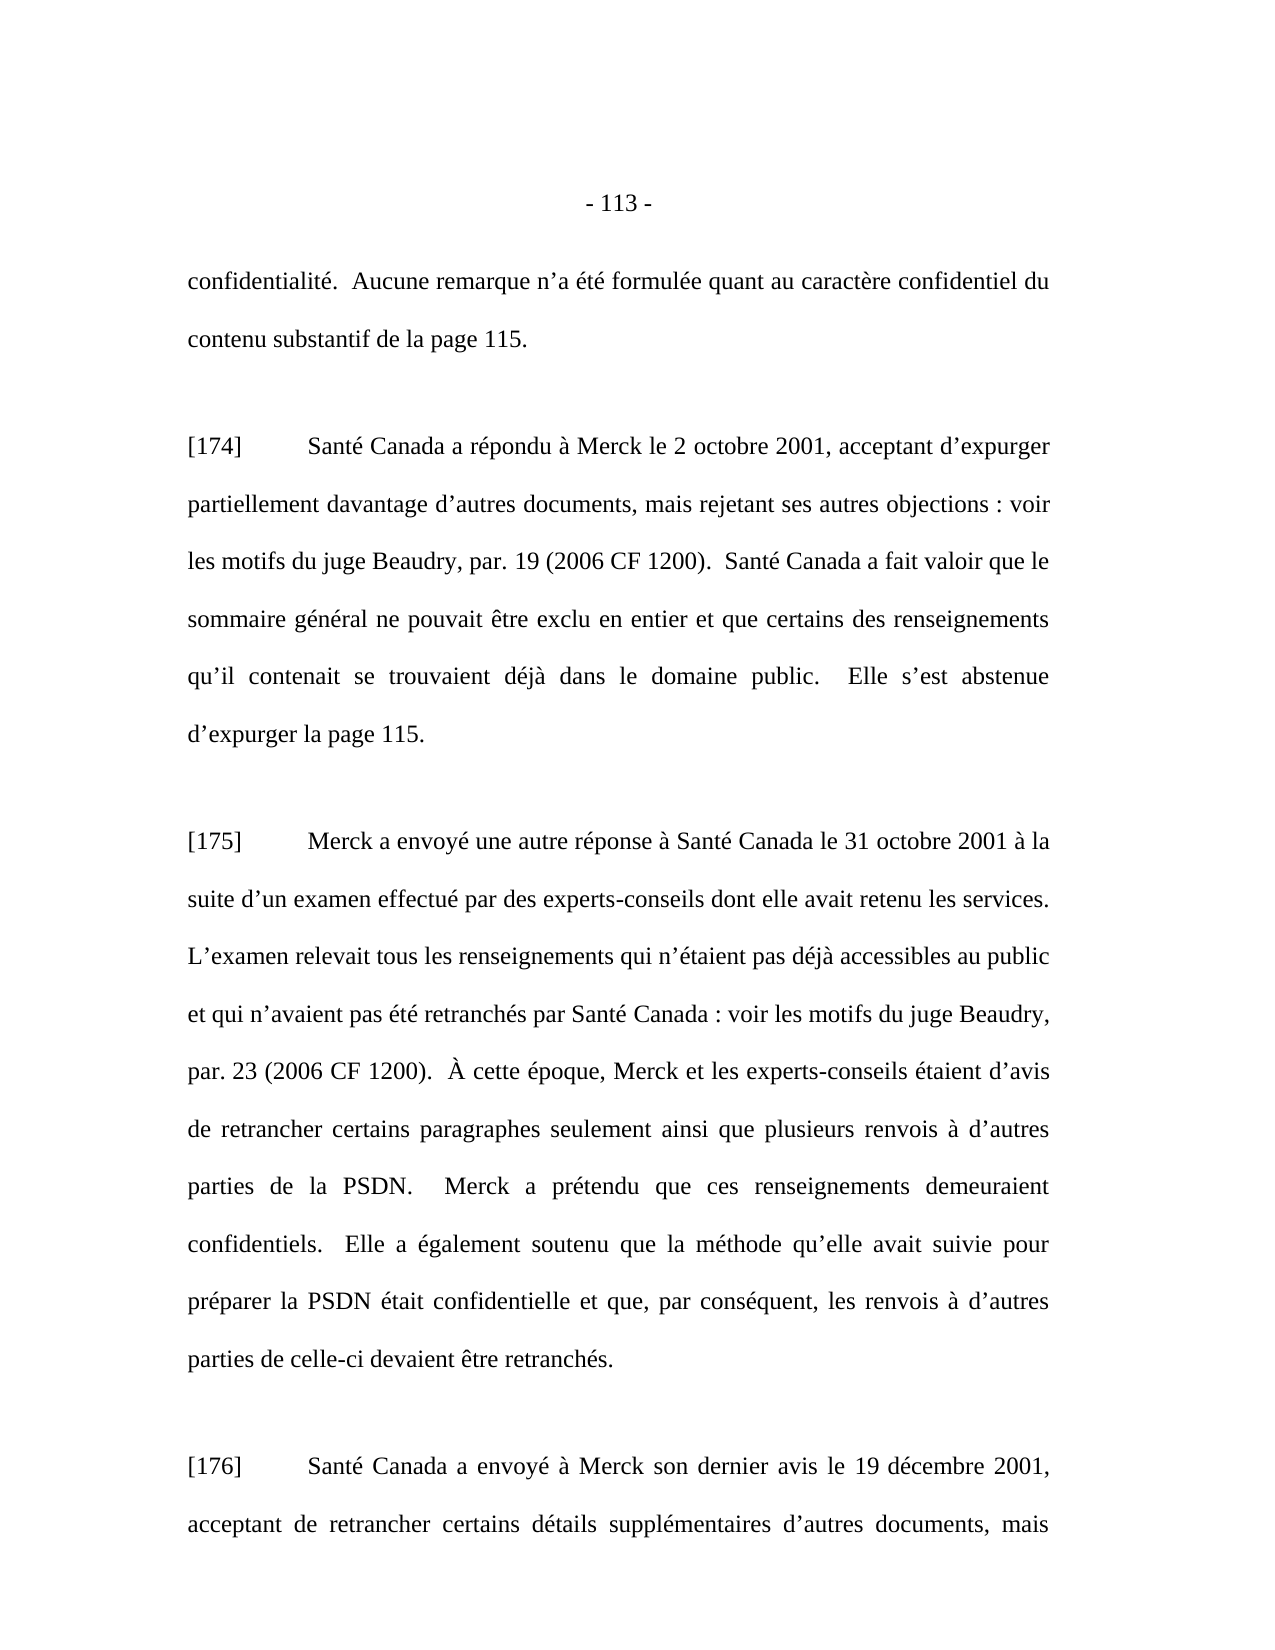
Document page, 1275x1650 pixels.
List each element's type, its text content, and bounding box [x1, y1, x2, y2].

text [187, 1451, 1050, 1538]
text Merck a envoyé une autre réponse à Santé Canada le 31 octobre 2001 à la suite d’un examen effectué par des experts-conseils dont elle avait retenu les services. L’examen relevait tous les renseignements qui n’étaient pas déjà accessibles au public et qui n’avaient pas été retranchés par Santé Canada : voir les motifs du juge Beaudry, par. 23 (2006 CF 1200). À cette époque, Merck et les experts-conseils étaient d’avis de retrancher certains paragraphes seulement ainsi que plusieurs renvois à d’autres parties de la PSDN. Merck a prétendu que ces renseignements demeuraient confidentiels. Elle a également soutenu que la méthode qu’elle avait suivie pour préparer la PSDN était confidentielle et que, par conséquent, les renvois à d’autres parties de celle-ci devaient être retranchés. [187, 826, 1050, 1373]
text Santé Canada a répondu à Merck le 2 octobre 2001, acceptant d’expurger partiellement davantage d’autres documents, mais rejetant ses autres objections : voir les motifs du juge Beaudry, par. 19 (2006 CF 1200). Santé Canada a fait valoir que le sommaire général ne pouvait être exclu en entier et que certains des renseignements qu’il contenait se trouvaient déjà dans le domaine public. Elle s’est abstenue d’expurger la page 115. [187, 431, 1050, 748]
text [187, 266, 1050, 353]
